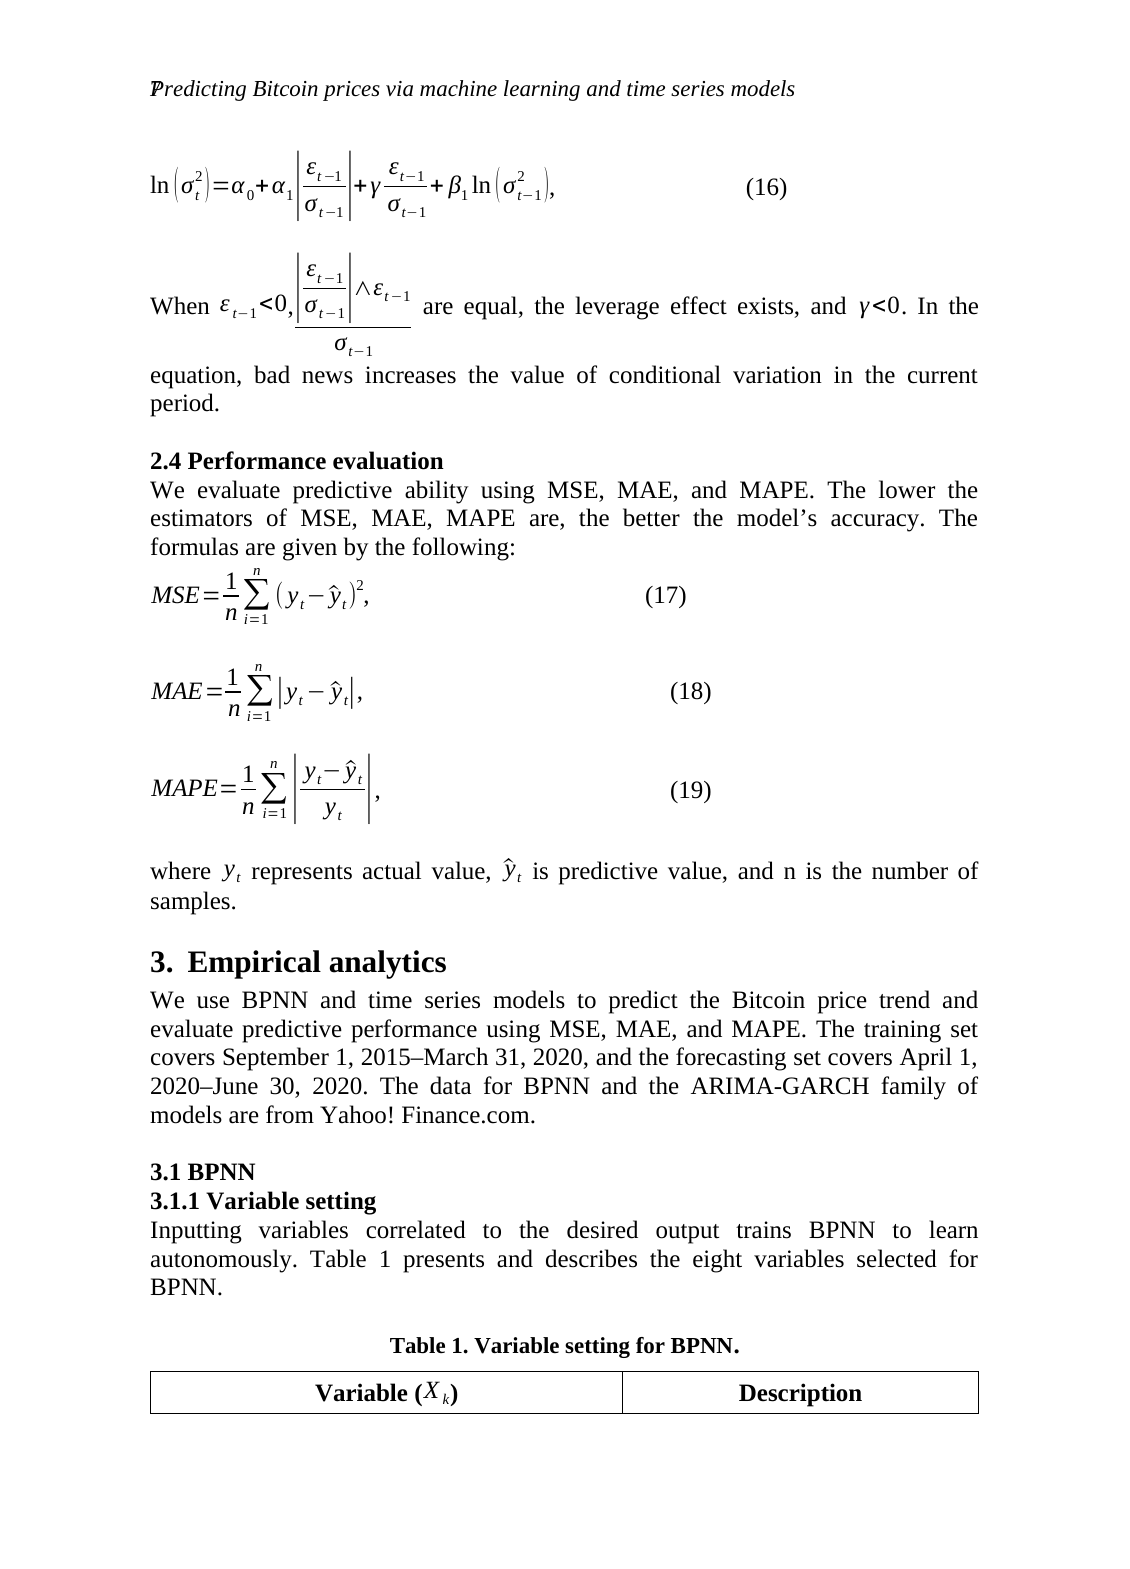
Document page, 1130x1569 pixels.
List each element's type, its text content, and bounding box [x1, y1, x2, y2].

text We use BPNN and time series models to predict the Bitcoin price trend and evaluate predictive performance using MSE, MAE, and MAPE. The training set covers September 1, 2015–March 31, 2020, and the forecasting set covers April 1, 2020–June 30, 2020. The data for BPNN and the ARIMA-GARCH family of models are from Yahoo! Finance.com. [150, 985, 979, 1129]
text 3.1 BPNN [150, 1157, 979, 1186]
text We evaluate predictive ability using MSE, MAE, and MAPE. The lower the estimators of MSE, MAE, MAPE are, the better the model’s accuracy. The formulas are given by the following: [150, 475, 979, 561]
text , (18) [150, 657, 979, 724]
text , (19) [150, 753, 979, 826]
table_header Variable () [151, 1372, 622, 1413]
text 3.1.1 Variable setting [150, 1186, 979, 1215]
text where represents actual value, is predictive value, and n is the number of samples. [150, 855, 979, 915]
text , (16) [150, 150, 979, 223]
table_header Description [623, 1372, 978, 1413]
text When , are equal, the leverage effect exists, and . In the equation, bad news increases the value of conditional variation in the current period. [150, 252, 979, 417]
title Table 1. Variable setting for BPNN. [150, 1330, 979, 1359]
subtitle Empirical analytics [150, 944, 979, 980]
text 2.4 Performance evaluation [150, 446, 979, 475]
text , (17) [150, 561, 979, 628]
text Inputting variables correlated to the desired output trains BPNN to learn autonomously. Table 1 presents and describes the eight variables selected for BPNN. [150, 1215, 979, 1301]
